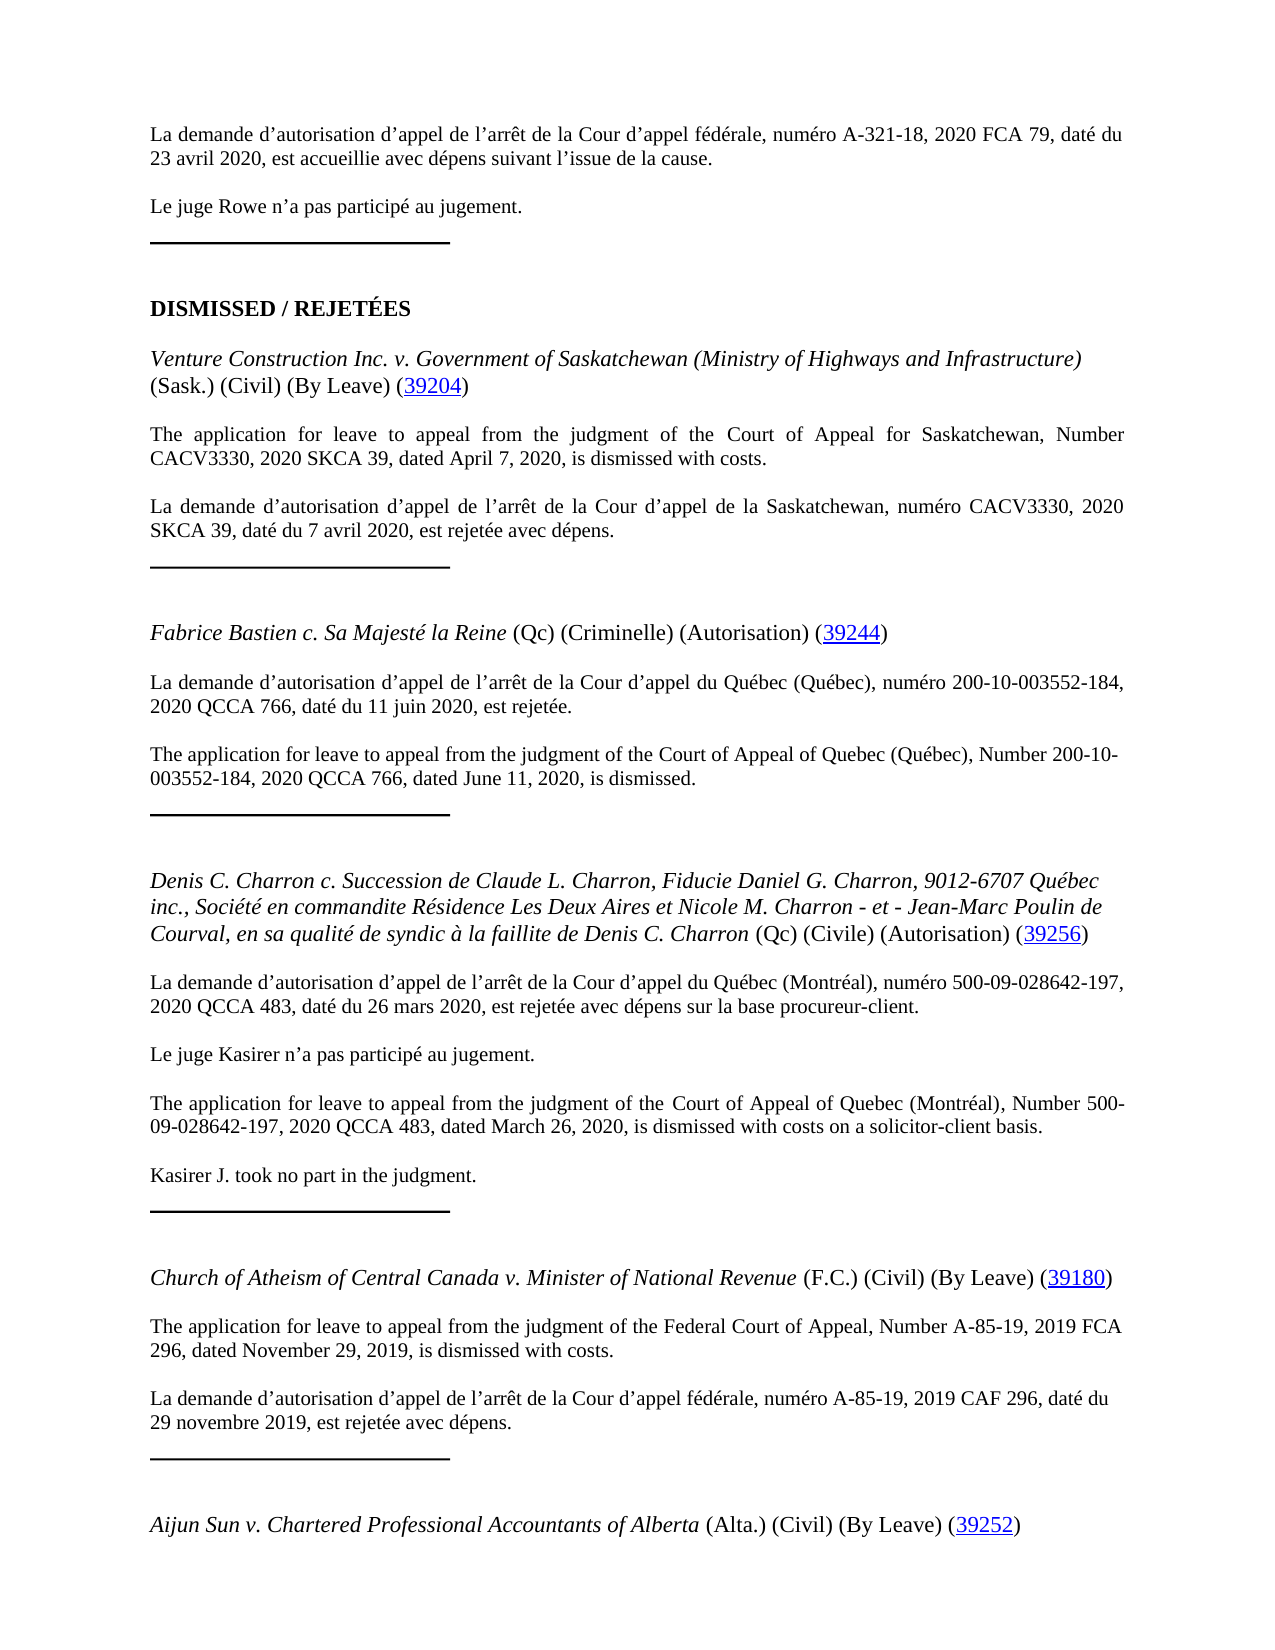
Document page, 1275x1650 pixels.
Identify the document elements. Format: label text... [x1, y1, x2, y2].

text La demande d’autorisation d’appel de l’arrêt de la Cour d’appel de la Saskatchewan, numéro CACV3330, 2020 SKCA 39, daté du 7 avril 2020, est rejetée avec dépens. [150, 494, 1125, 542]
text Kasirer J. took no part in the judgment. [150, 1163, 1125, 1187]
text Aijun Sun v. Chartered Professional Accountants of Alberta (Alta.) (Civil) (By Leave) (39252) [150, 1511, 1125, 1537]
text Church of Atheism of Central Canada v. Minister of National Revenue (F.C.) (Civil) (By Leave) (39180) [150, 1263, 1125, 1290]
text Denis C. Charron c. Succession de Claude L. Charron, Fiducie Daniel G. Charron, 9012-6707 Québec inc., Société en commandite Résidence Les Deux Aires et Nicole M. Charron - et - Jean-Marc Poulin de Courval, en sa qualité de syndic à la faillite de Denis C. Charron (Qc) (Civile) (Autorisation) (39256) [150, 867, 1125, 946]
text The application for leave to appeal from the judgment of the Court of Appeal of Quebec (Québec), Number 200-10-003552-184, 2020 QCCA 766, dated June 11, 2020, is dismissed. [150, 742, 1125, 790]
text DISMISSED / REJETÉES [150, 295, 1125, 321]
text The application for leave to appeal from the judgment of the Court of Appeal of Quebec (Montréal), Number 500-09-028642-197, 2020 QCCA 483, dated March 26, 2020, is dismissed with costs on a solicitor-client basis. [150, 1090, 1125, 1138]
text Le juge Kasirer n’a pas participé au jugement. [150, 1042, 1125, 1066]
text La demande d’autorisation d’appel de l’arrêt de la Cour d’appel du Québec (Montréal), numéro 500-09-028642-197, 2020 QCCA 483, daté du 26 mars 2020, est rejetée avec dépens sur la base procureur-client. [150, 970, 1125, 1018]
text The application for leave to appeal from the judgment of the Court of Appeal for Saskatchewan, Number CACV3330, 2020 SKCA 39, dated April 7, 2020, is dismissed with costs. [150, 422, 1125, 470]
text The application for leave to appeal from the judgment of the Federal Court of Appeal, Number A-85-19, 2019 FCA 296, dated November 29, 2019, is dismissed with costs. [150, 1314, 1125, 1362]
text La demande d’autorisation d’appel de l’arrêt de la Cour d’appel fédérale, numéro A-321-18, 2020 FCA 79, daté du 23 avril 2020, est accueillie avec dépens suivant l’issue de la cause. [150, 122, 1125, 170]
text Le juge Rowe n’a pas participé au jugement. [150, 194, 1125, 218]
text Venture Construction Inc. v. Government of Saskatchewan (Ministry of Highways and Infrastructure) (Sask.) (Civil) (By Leave) (39204) [150, 345, 1125, 398]
text Fabrice Bastien c. Sa Majesté la Reine (Qc) (Criminelle) (Autorisation) (39244) [150, 619, 1125, 646]
text La demande d’autorisation d’appel de l’arrêt de la Cour d’appel fédérale, numéro A-85-19, 2019 CAF 296, daté du 29 novembre 2019, est rejetée avec dépens. [150, 1386, 1125, 1434]
text La demande d’autorisation d’appel de l’arrêt de la Cour d’appel du Québec (Québec), numéro 200-10-003552-184, 2020 QCCA 766, daté du 11 juin 2020, est rejetée. [150, 670, 1125, 718]
